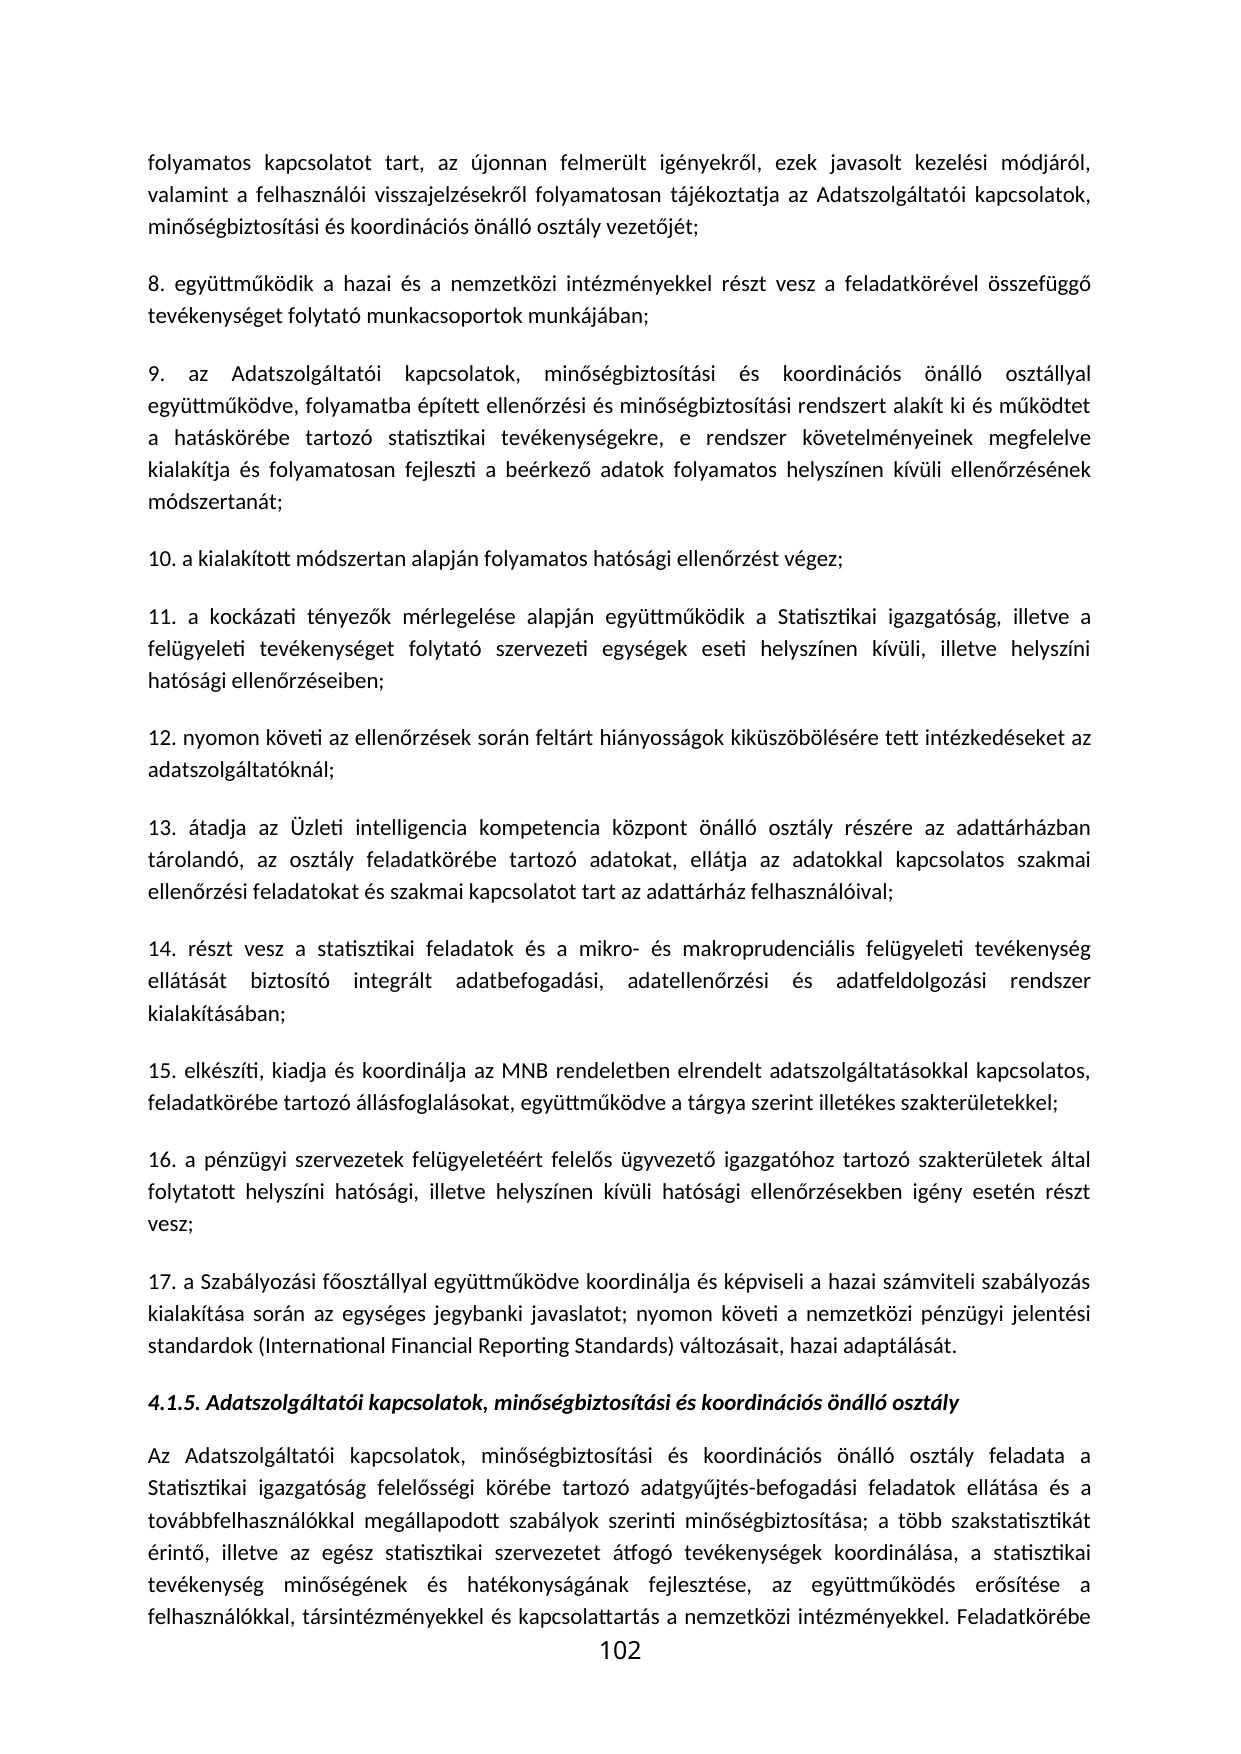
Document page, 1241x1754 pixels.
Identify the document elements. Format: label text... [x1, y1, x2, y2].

text 14. részt vesz a statisztikai feladatok és a mikro- és makroprudenciális felügyeleti tevékenység ellátását biztosító integrált adatbefogadási, adatellenőrzési és adatfeldolgozási rendszer kialakításában; [148, 934, 1092, 1027]
text 10. a kialakított módszertan alapján folyamatos hatósági ellenőrzést végez; [148, 544, 1092, 573]
text 13. átadja az Üzleti intelligencia kompetencia központ önálló osztály részére az adattárházban tárolandó, az osztály feladatkörébe tartozó adatokat, ellátja az adatokkal kapcsolatos szakmai ellenőrzési feladatokat és szakmai kapcsolatot tart az adattárház felhasználóival; [148, 813, 1092, 905]
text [148, 148, 1092, 240]
text 12. nyomon követi az ellenőrzések során feltárt hiányosságok kiküszöbölésére tett intézkedéseket az adatszolgáltatóknál; [148, 723, 1092, 783]
text 15. elkészíti, kiadja és koordinálja az MNB rendeletben elrendelt adatszolgáltatásokkal kapcsolatos, feladatkörébe tartozó állásfoglalásokat, együttműködve a tárgya szerint illetékes szakterületekkel; [148, 1056, 1092, 1116]
text 17. a Szabályozási főosztállyal együttműködve koordinálja és képviseli a hazai számviteli szabályozás kialakítása során az egységes jegybanki javaslatot; nyomon követi a nemzetközi pénzügyi jelentési standardok (International Financial Reporting Standards) változásait, hazai adaptálását. [148, 1267, 1092, 1359]
text 9. az Adatszolgáltatói kapcsolatok, minőségbiztosítási és koordinációs önálló osztállyal együttműködve, folyamatba épített ellenőrzési és minőségbiztosítási rendszert alakít ki és működtet a hatáskörébe tartozó statisztikai tevékenységekre, e rendszer követelményeinek megfelelve kialakítja és folyamatosan fejleszti a beérkező adatok folyamatos helyszínen kívüli ellenőrzésének módszertanát; [148, 359, 1092, 515]
text 16. a pénzügyi szervezetek felügyeletéért felelős ügyvezető igazgatóhoz tartozó szakterületek által folytatott helyszíni hatósági, illetve helyszínen kívüli hatósági ellenőrzésekben igény esetén részt vesz; [148, 1145, 1092, 1238]
text 11. a kockázati tényezők mérlegelése alapján együttműködik a Statisztikai igazgatóság, illetve a felügyeleti tevékenységet folytató szervezeti egységek eseti helyszínen kívüli, illetve helyszíni hatósági ellenőrzéseiben; [148, 602, 1092, 694]
text 8. együttműködik a hazai és a nemzetközi intézményekkel részt vesz a feladatkörével összefüggő tevékenységet folytató munkacsoportok munkájában; [148, 269, 1092, 329]
text 4.1.5. Adatszolgáltatói kapcsolatok, minőségbiztosítási és koordinációs önálló osztály [148, 1388, 1092, 1416]
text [148, 1441, 1092, 1630]
